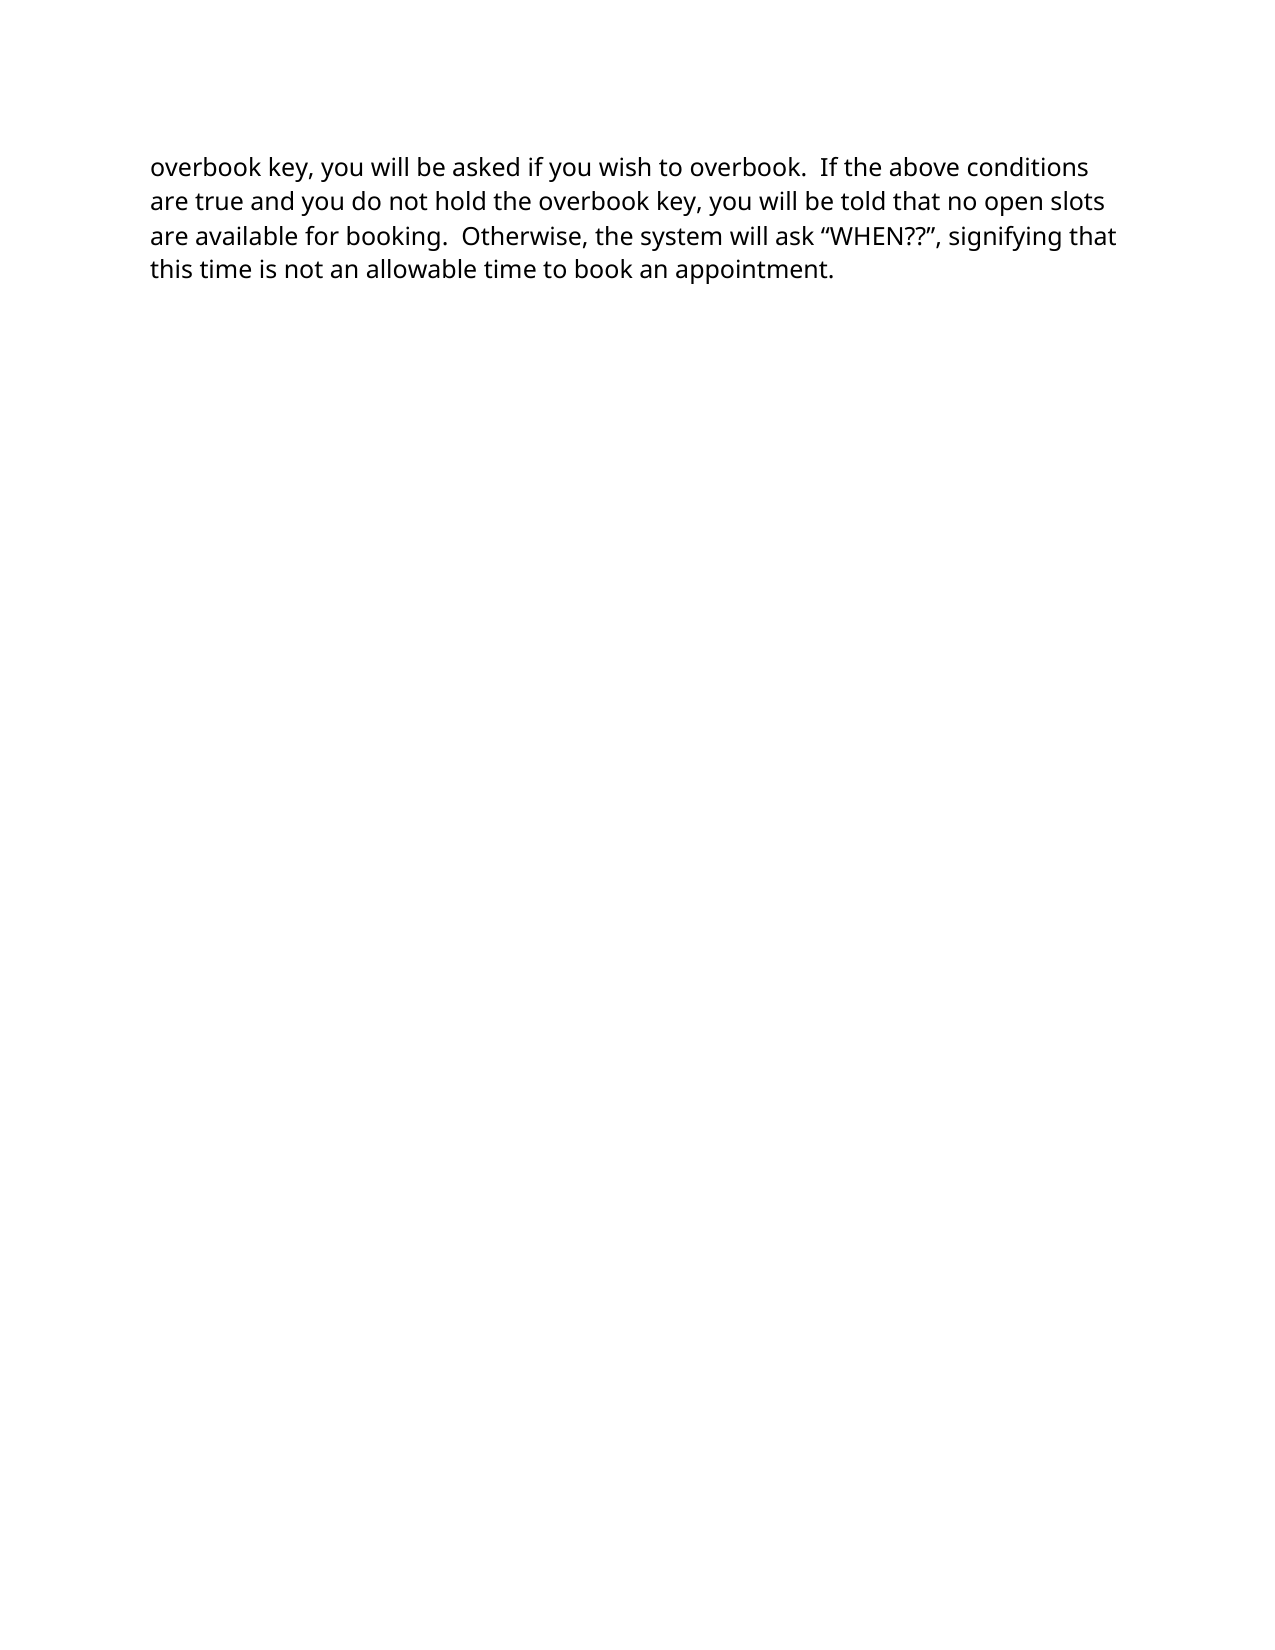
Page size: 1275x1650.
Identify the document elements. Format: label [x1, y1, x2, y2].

text [150, 150, 1125, 286]
